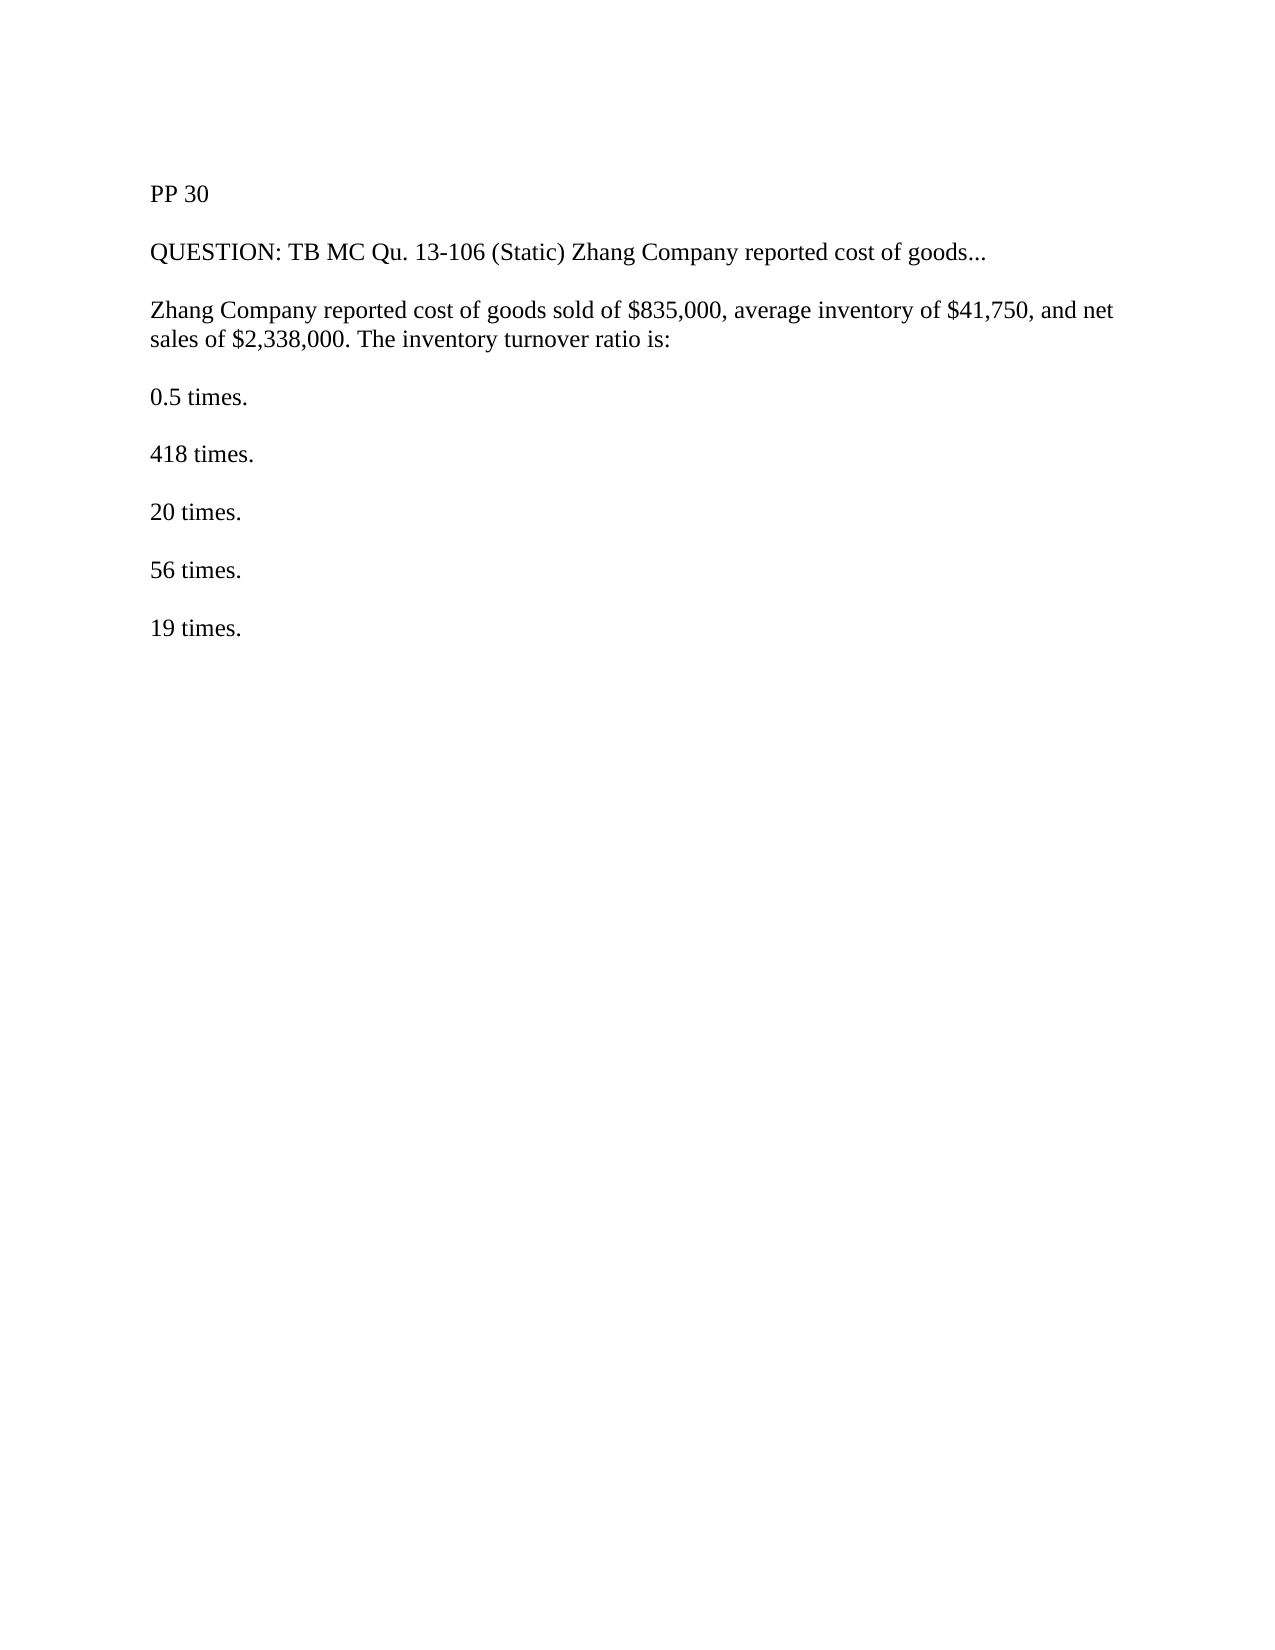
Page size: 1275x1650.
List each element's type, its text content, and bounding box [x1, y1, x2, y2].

text 20 times. [150, 497, 1125, 526]
text 19 times. [150, 613, 1125, 642]
text 418 times. [150, 439, 1125, 468]
text 0.5 times. [150, 382, 1125, 410]
text 56 times. [150, 555, 1125, 584]
text Zhang Company reported cost of goods sold of $835,000, average inventory of $41,750, and net sales of $2,338,000. The inventory turnover ratio is: [150, 295, 1125, 352]
title QUESTION: TB MC Qu. 13-106 (Static) Zhang Company reported cost of goods... [150, 237, 1125, 266]
title PP 30 [150, 179, 1125, 208]
